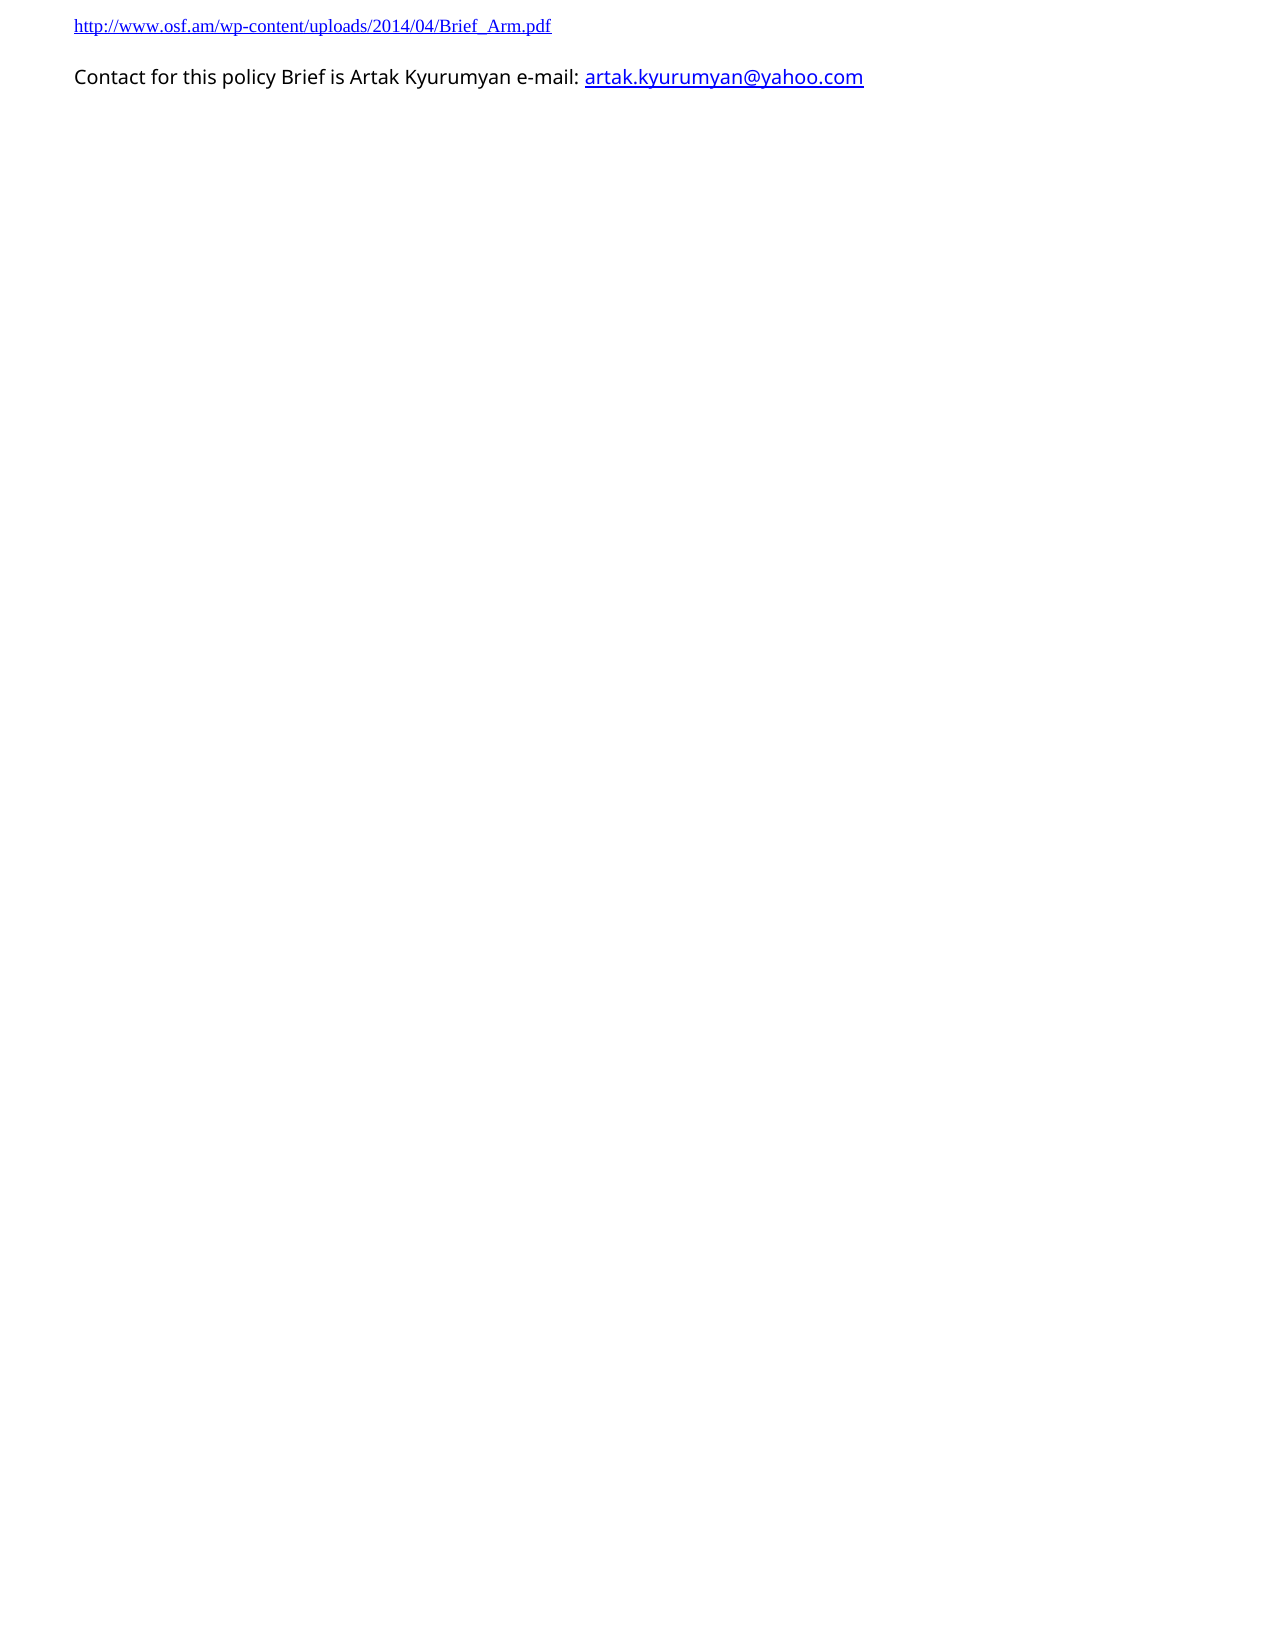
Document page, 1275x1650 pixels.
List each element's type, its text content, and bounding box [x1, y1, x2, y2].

text Contact for this policy Brief is Artak Kyurumyan e-mail: artak.kyurumyan@yahoo.com [74, 63, 1125, 90]
text http://www.osf.am/wp-content/uploads/2014/04/Brief_Arm.pdf [74, 15, 1125, 36]
